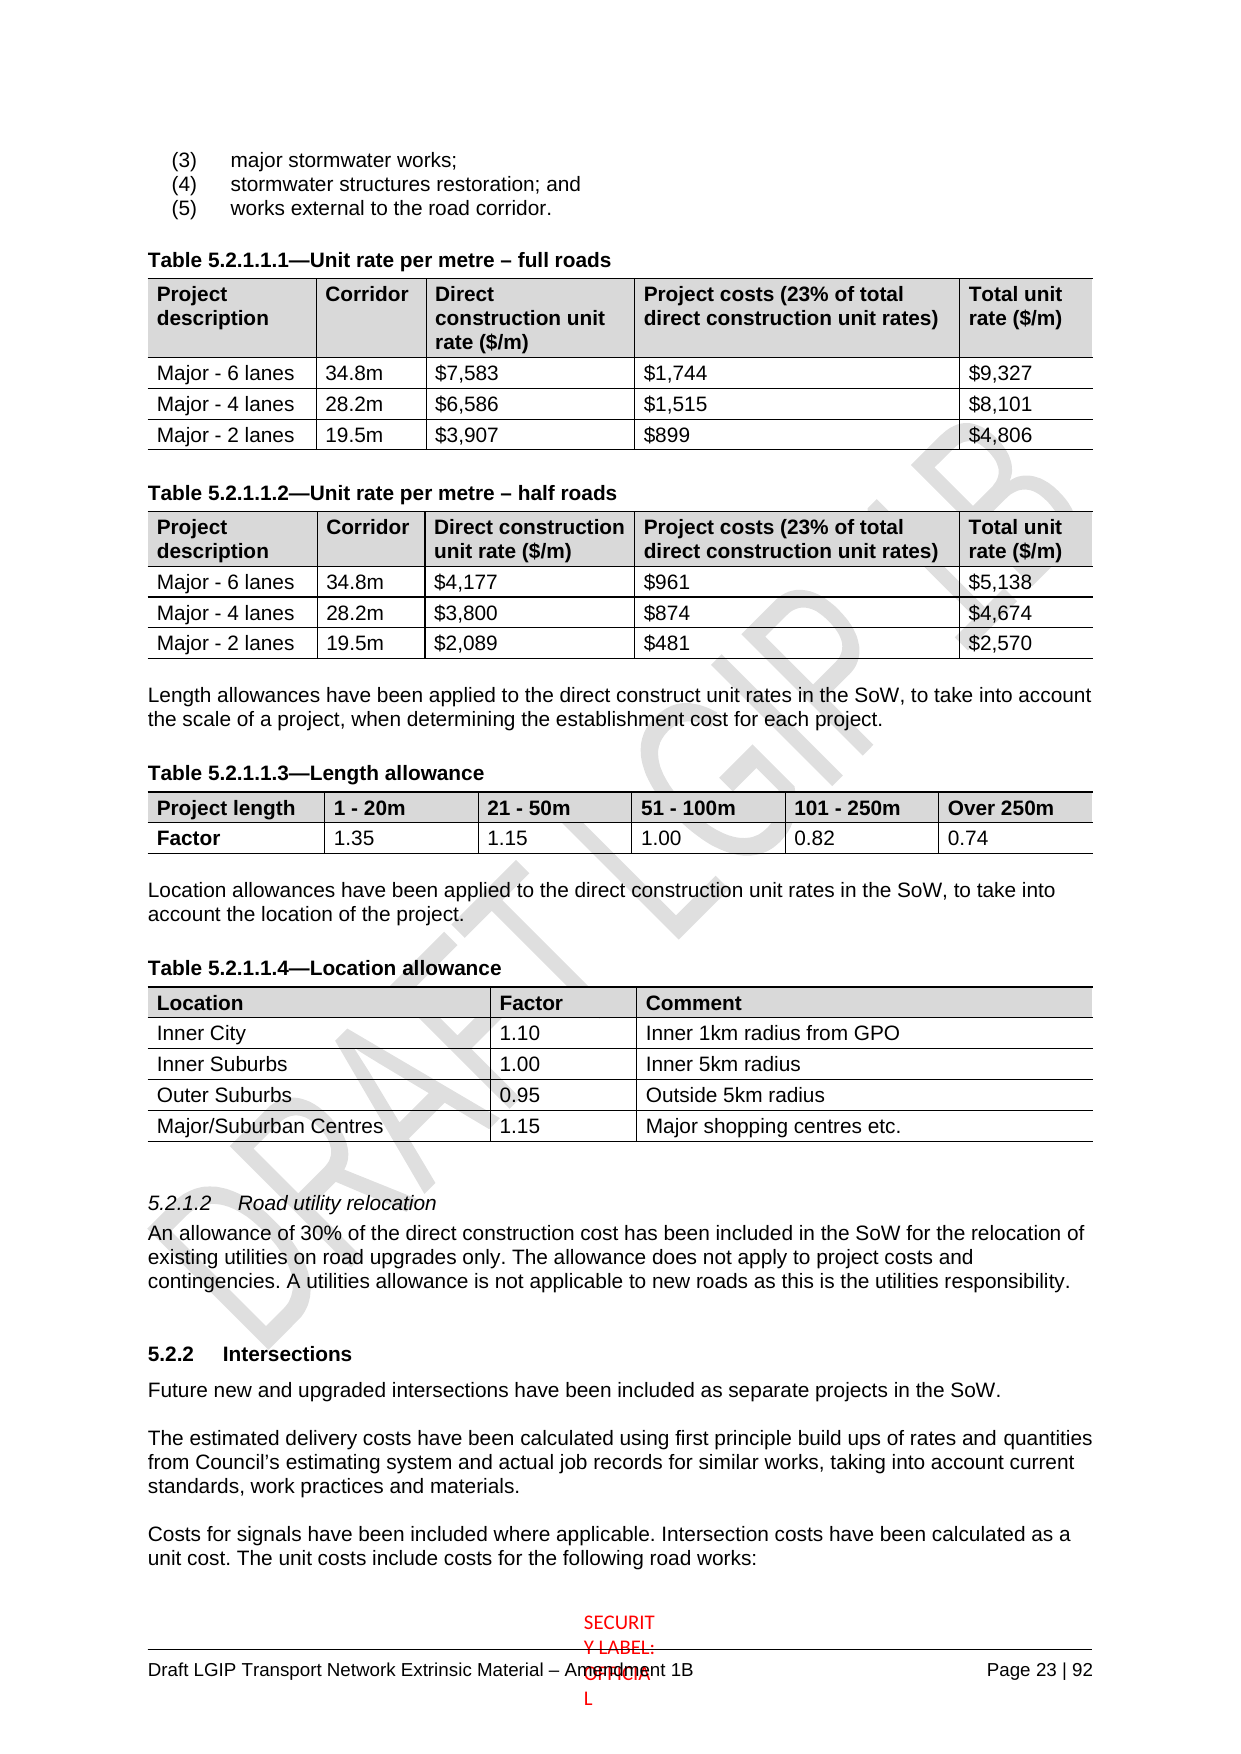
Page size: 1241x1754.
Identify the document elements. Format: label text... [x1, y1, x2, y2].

table_cell $6,586 [427, 389, 634, 418]
table_cell 28.2m [317, 389, 426, 418]
text Length allowances have been applied to the direct construct unit rates in the SoW, to take into account the scale of a project, when determining the establishment cost for each project. [148, 683, 1092, 731]
table_header Comment [637, 988, 1092, 1017]
table_cell $874 [635, 598, 959, 627]
text Future new and upgraded intersections have been included as separate projects in the SoW. [148, 1378, 1092, 1402]
text An allowance of 30% of the direct construction cost has been included in the SoW for the relocation of existing utilities on road upgrades only. The allowance does not apply to project costs and contingencies. A utilities allowance is not applicable to new roads as this is the utilities responsibility. [148, 1221, 1092, 1293]
table_cell $899 [635, 420, 959, 449]
table_header Corridor [318, 512, 424, 566]
table_cell Major - 4 lanes [148, 598, 317, 627]
table_header Total unit rate ($/m) [960, 279, 1092, 357]
table_cell $2,570 [960, 628, 1092, 658]
table_cell Inner Suburbs [148, 1049, 490, 1079]
table_header 21 - 50m [479, 793, 631, 822]
table_cell Major - 6 lanes [148, 358, 316, 388]
table_cell $2,089 [426, 628, 634, 658]
table_cell 19.5m [317, 420, 426, 449]
table_header Direct construction unit rate ($/m) [427, 279, 634, 357]
table_cell $3,800 [426, 598, 634, 627]
text Costs for signals have been included where applicable. Intersection costs have been calculated as a unit cost. The unit costs include costs for the following road works: [148, 1522, 1092, 1570]
subtitle Intersections [148, 1342, 1092, 1366]
table_cell Outer Suburbs [148, 1080, 490, 1110]
table_header Project costs (23% of total direct construction unit rates) [635, 512, 959, 566]
table_cell 1.10 [491, 1018, 636, 1048]
table_cell $5,138 [960, 567, 1092, 596]
table_cell 0.82 [786, 823, 938, 853]
table_cell $8,101 [960, 389, 1092, 418]
table_header Project description [148, 512, 317, 566]
table_header Direct construction unit rate ($/m) [426, 512, 634, 566]
table_cell Major shopping centres etc. [637, 1111, 1092, 1141]
table_header Project description [148, 279, 316, 357]
table_header Total unit rate ($/m) [960, 512, 1092, 566]
table_cell Major - 6 lanes [148, 567, 317, 596]
text Location allowances have been applied to the direct construction unit rates in the SoW, to take into account the location of the project. [148, 878, 1092, 926]
table_cell Major/Suburban Centres [148, 1111, 490, 1141]
text Table 5.2.1.1.1—Unit rate per metre – full roads [148, 248, 1092, 272]
table_cell $481 [635, 628, 959, 658]
table_cell 0.74 [939, 823, 1092, 853]
table_cell $4,806 [960, 420, 1092, 449]
table_cell 1.15 [491, 1111, 636, 1141]
table_cell 34.8m [317, 358, 426, 388]
table_cell $3,907 [427, 420, 634, 449]
table_header Over 250m [939, 793, 1092, 822]
table_cell Major - 2 lanes [148, 420, 316, 449]
table_cell Inner City [148, 1018, 490, 1048]
table_cell $1,515 [635, 389, 959, 418]
list stormwater structures restoration; and [171, 172, 1092, 196]
table_cell $9,327 [960, 358, 1092, 388]
text Table 5.2.1.1.2—Unit rate per metre – half roads [148, 481, 1092, 504]
table_cell 19.5m [318, 628, 424, 658]
text The estimated delivery costs have been calculated using first principle build ups of rates and quantities from Council’s estimating system and actual job records for similar works, taking into account current standards, work practices and materials. [148, 1426, 1092, 1498]
table_header 101 - 250m [786, 793, 938, 822]
table_header Project length [148, 793, 324, 822]
table_cell $4,674 [960, 598, 1092, 627]
table_cell $961 [635, 567, 959, 596]
table_cell $4,177 [426, 567, 634, 596]
table_cell Major - 4 lanes [148, 389, 316, 418]
table_cell Major - 2 lanes [148, 628, 317, 658]
table_cell 1.00 [491, 1049, 636, 1079]
table_cell $7,583 [427, 358, 634, 388]
table_header Corridor [317, 279, 426, 357]
table_cell Inner 1km radius from GPO [637, 1018, 1092, 1048]
text Table 5.2.1.1.4—Location allowance [148, 956, 1092, 980]
table_cell Factor [148, 823, 324, 853]
table_cell 34.8m [318, 567, 424, 596]
table_cell 0.95 [491, 1080, 636, 1110]
table_cell $1,744 [635, 358, 959, 388]
table_header 1 - 20m [325, 793, 478, 822]
table_header Location [148, 988, 490, 1017]
list major stormwater works; [171, 148, 1092, 172]
table_cell Outside 5km radius [637, 1080, 1092, 1110]
table_cell 1.15 [479, 823, 631, 853]
text Table 5.2.1.1.3—Length allowance [148, 761, 1092, 785]
list works external to the road corridor. [171, 196, 1092, 219]
table_header Factor [491, 988, 636, 1017]
table_cell 1.35 [325, 823, 478, 853]
subtitle Road utility relocation [148, 1191, 1092, 1214]
table_cell 28.2m [318, 598, 424, 627]
table_cell Inner 5km radius [637, 1049, 1092, 1079]
table_header Project costs (23% of total direct construction unit rates) [635, 279, 959, 357]
table_cell 1.00 [632, 823, 785, 853]
table_header 51 - 100m [632, 793, 785, 822]
